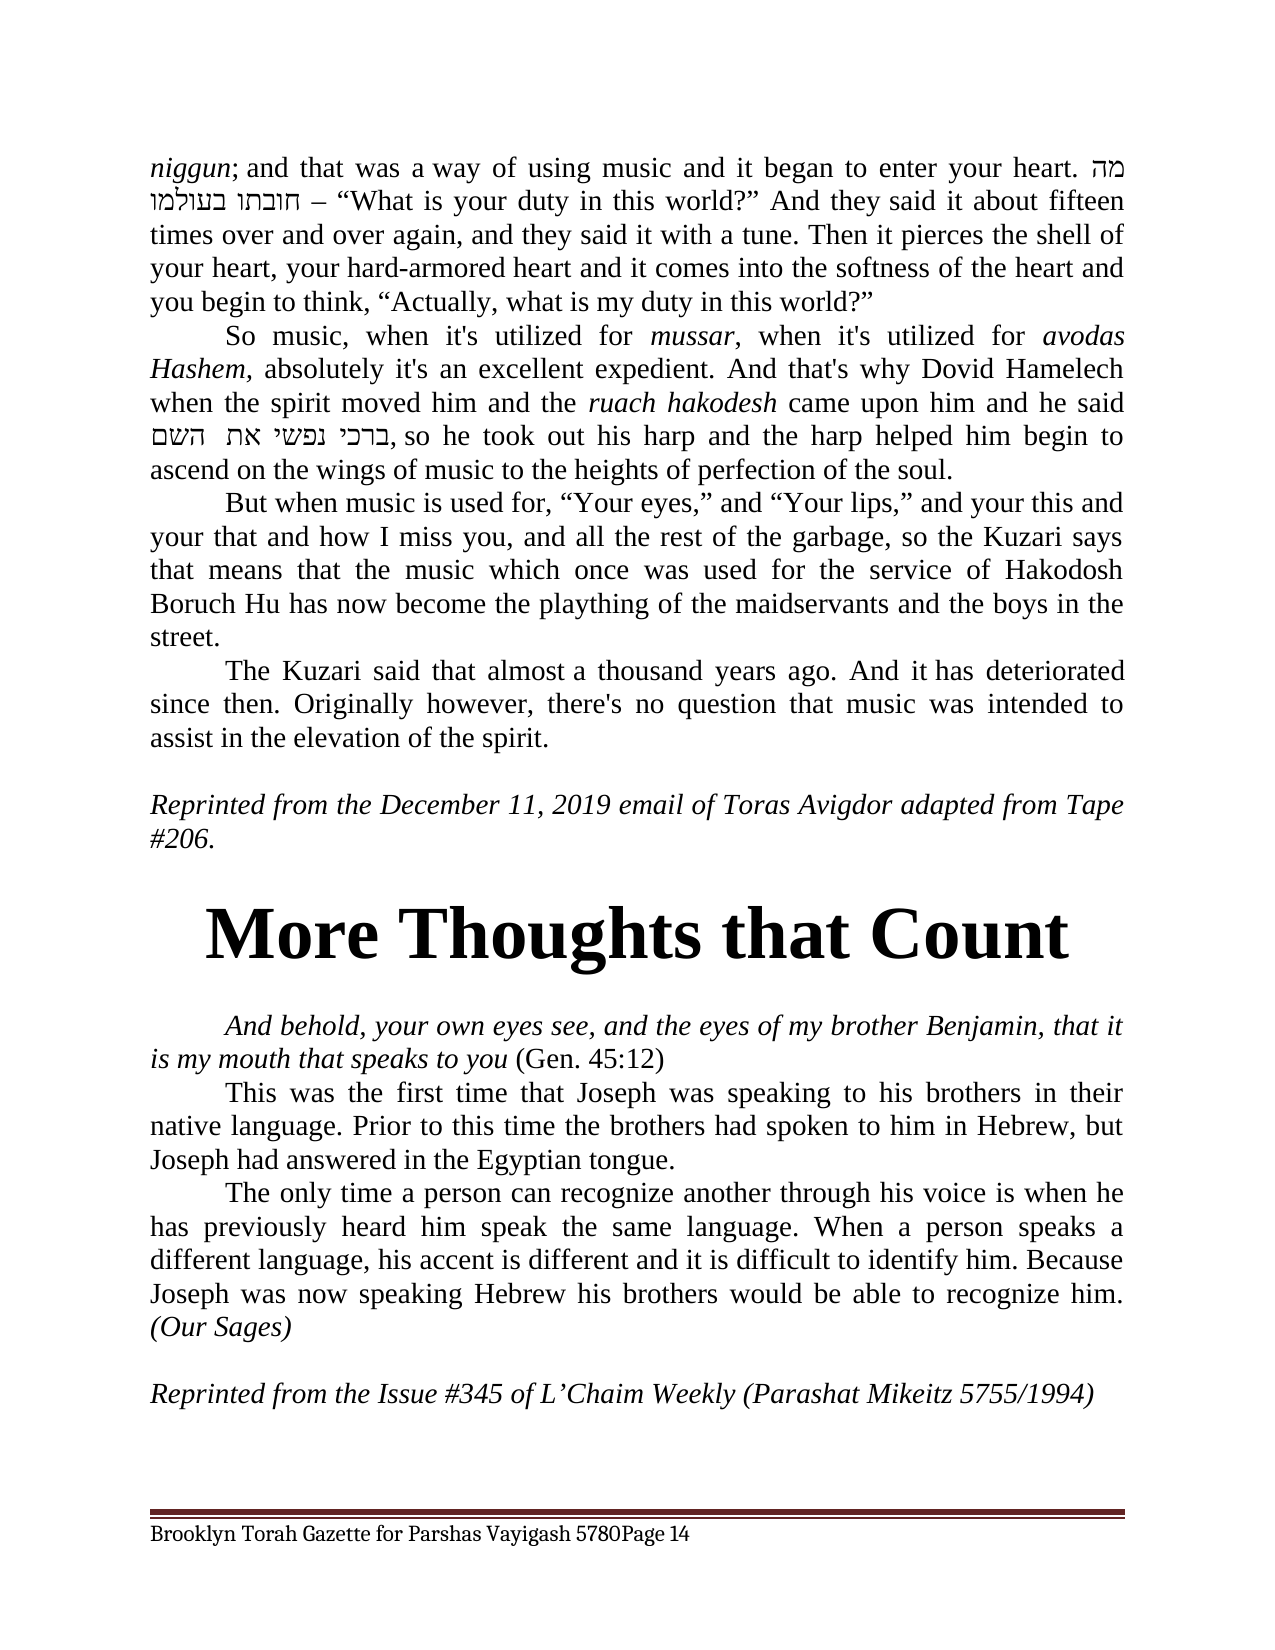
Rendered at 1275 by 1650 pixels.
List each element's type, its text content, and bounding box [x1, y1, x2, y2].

text And behold, your own eyes see, and the eyes of my brother Benjamin, that it is my mouth that speaks to you (Gen. 45:12) [150, 1008, 1125, 1075]
text Reprinted from the Issue #345 of L’Chaim Weekly (Parashat Mikeitz 5755/1994) [150, 1377, 1125, 1410]
text This was the first time that Joseph was speaking to his brothers in their native language. Prior to this time the brothers had spoken to him in Hebrew, but Joseph had answered in the Egyptian tongue. [150, 1075, 1125, 1175]
text So music, when it's utilized for mussar, when it's utilized for avodas Hashem, absolutely it's an excellent expedient. And that's why Dovid Hamelech when the spirit moved him and the ruach hakodesh came upon him and he said ברכי נפשי את השם, so he took out his harp and the harp helped him begin to ascend on the wings of music to the heights of perfection of the soul. [150, 318, 1125, 485]
text More Thoughts that Count [150, 888, 1125, 974]
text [150, 150, 1125, 318]
text The only time a person can recognize another through his voice is when he has previously heard him speak the same language. When a person speaks a different language, his accent is different and it is difficult to identify him. Because Joseph was now speaking Hebrew his brothers would be able to recognize him. (Our Sages) [150, 1175, 1125, 1343]
text But when music is used for, “Your eyes,” and “Your lips,” and your this and your that and how I miss you, and all the rest of the garbage, so the Kuzari says that means that the music which once was used for the service of Hakodosh Boruch Hu has now become the plaything of the maidservants and the boys in the street. [150, 485, 1125, 653]
text The Kuzari said that almost a thousand years ago. And it has deteriorated since then. Originally however, there's no question that music was intended to assist in the elevation of the spirit. [150, 653, 1125, 754]
text Reprinted from the December 11, 2019 email of Toras Avigdor adapted from Tape #206. [150, 787, 1125, 854]
